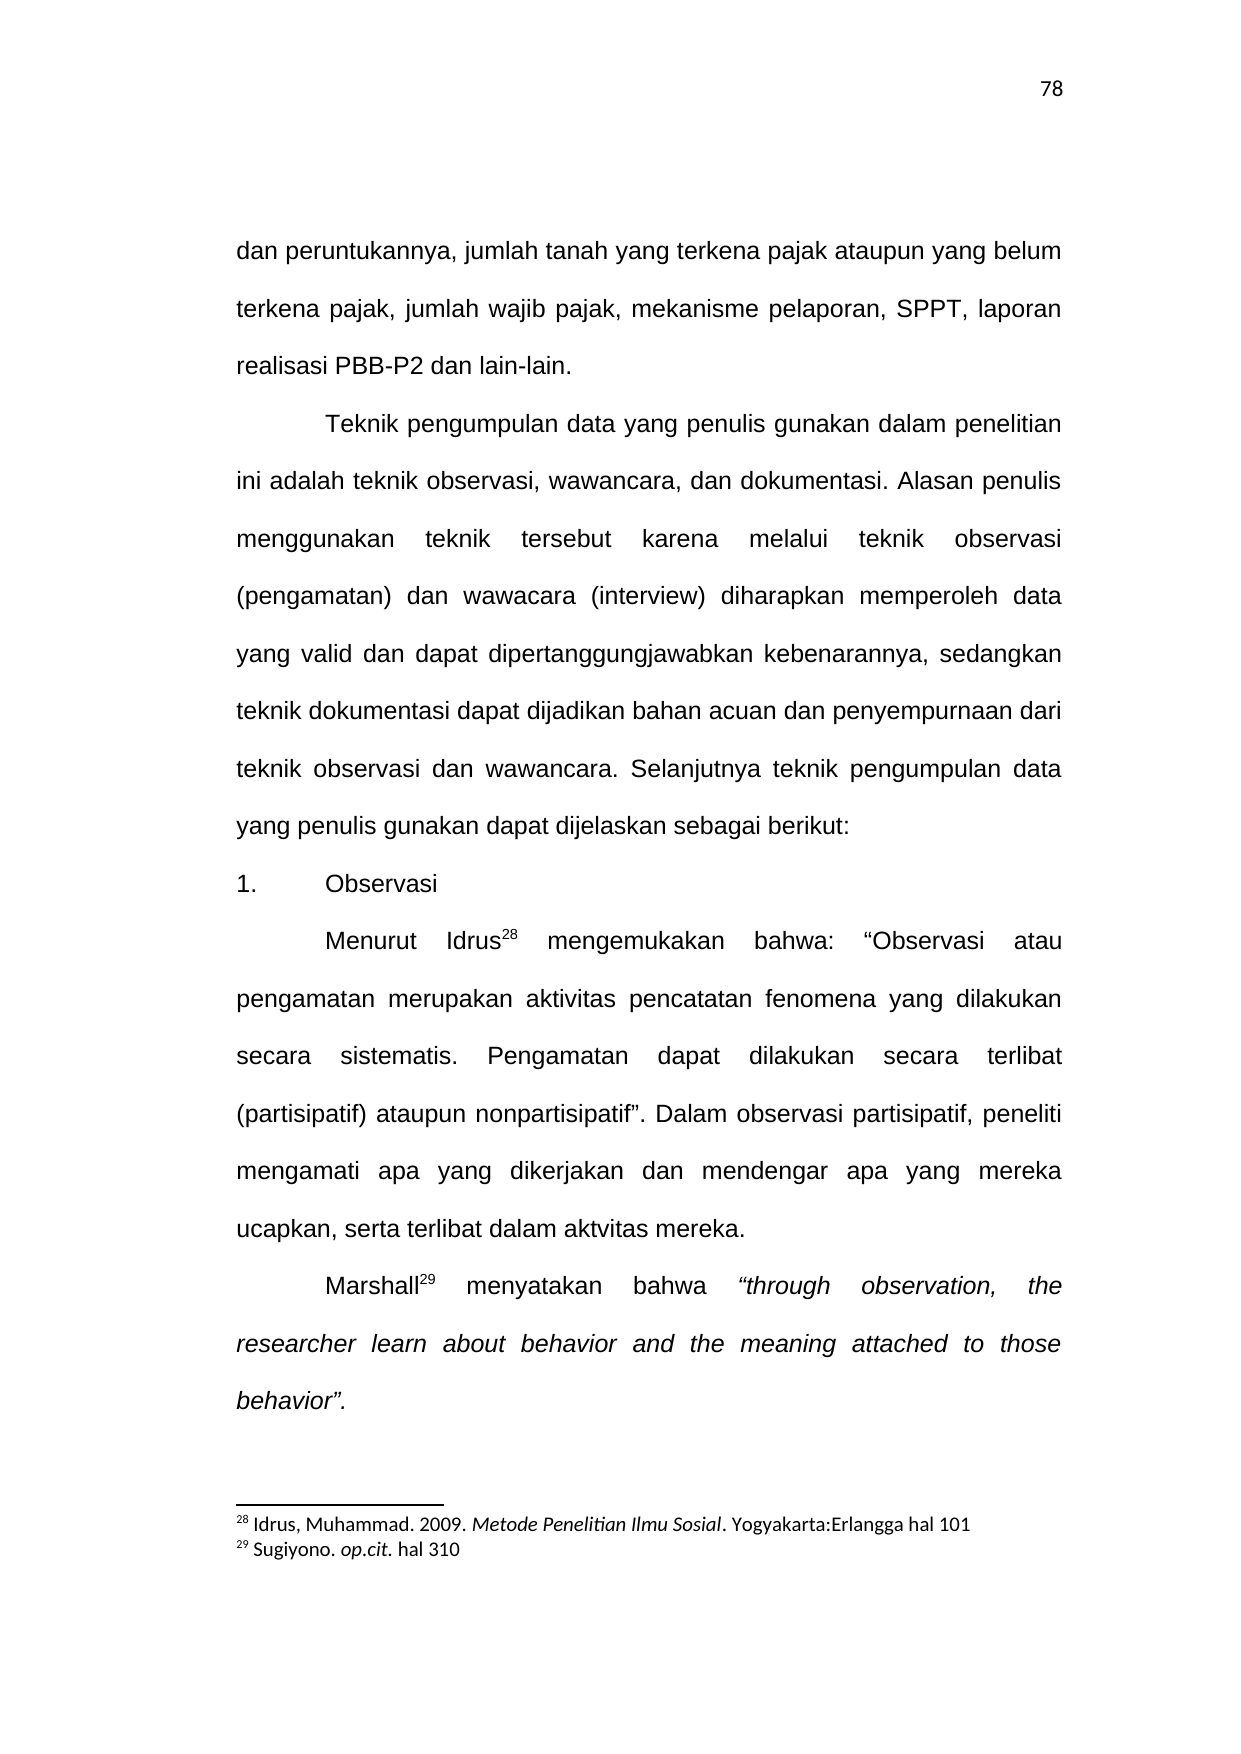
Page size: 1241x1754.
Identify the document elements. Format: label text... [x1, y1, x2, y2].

list Teknik pengumpulan data yang penulis gunakan dalam penelitian ini adalah teknik observasi, wawancara, dan dokumentasi. Alasan penulis menggunakan teknik tersebut karena melalui teknik observasi (pengamatan) dan wawacara (interview) diharapkan memperoleh data yang valid dan dapat dipertanggungjawabkan kebenarannya, sedangkan teknik dokumentasi dapat dijadikan bahan acuan dan penyempurnaan dari teknik observasi dan wawancara. Selanjutnya teknik pengumpulan data yang penulis gunakan dapat dijelaskan sebagai berikut: [236, 409, 1063, 840]
list Marshall menyatakan bahwa “through observation, the researcher learn about behavior and the meaning attached to those behavior”. [236, 1271, 1063, 1415]
list Observasi [236, 869, 1063, 897]
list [236, 236, 1063, 380]
list Menurut Idrus mengemukakan bahwa: “Observasi atau pengamatan merupakan aktivitas pencatatan fenomena yang dilakukan secara sistematis. Pengamatan dapat dilakukan secara terlibat (partisipatif) ataupun nonpartisipatif”. Dalam observasi partisipatif, peneliti mengamati apa yang dikerjakan dan mendengar apa yang mereka ucapkan, serta terlibat dalam aktvitas mereka. [236, 926, 1063, 1242]
